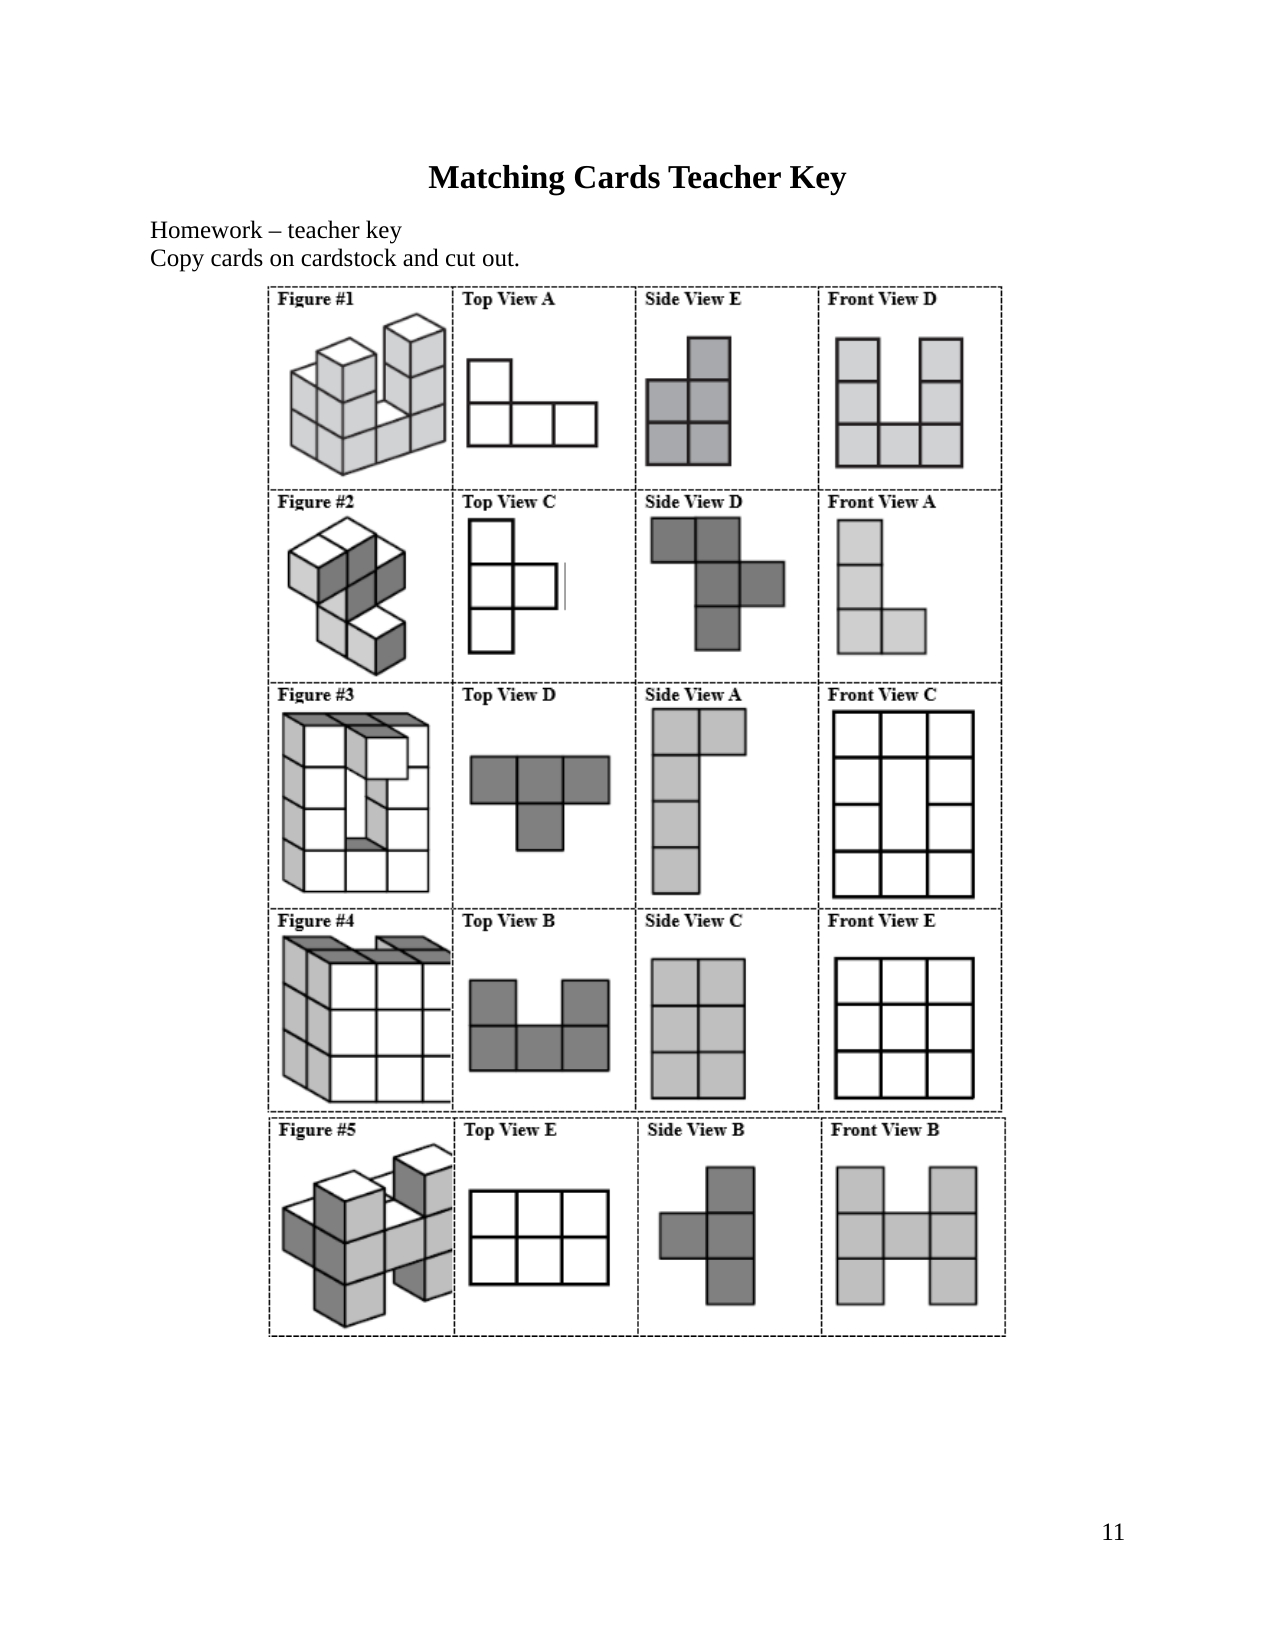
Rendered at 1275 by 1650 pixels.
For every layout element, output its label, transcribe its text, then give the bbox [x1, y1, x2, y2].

subtitle Copy cards on cardstock and cut out. [150, 243, 1125, 272]
subtitle Homework – teacher key [150, 215, 1125, 243]
subtitle Matching Cards Teacher Key [150, 157, 1125, 196]
picture [252, 272, 1023, 1337]
